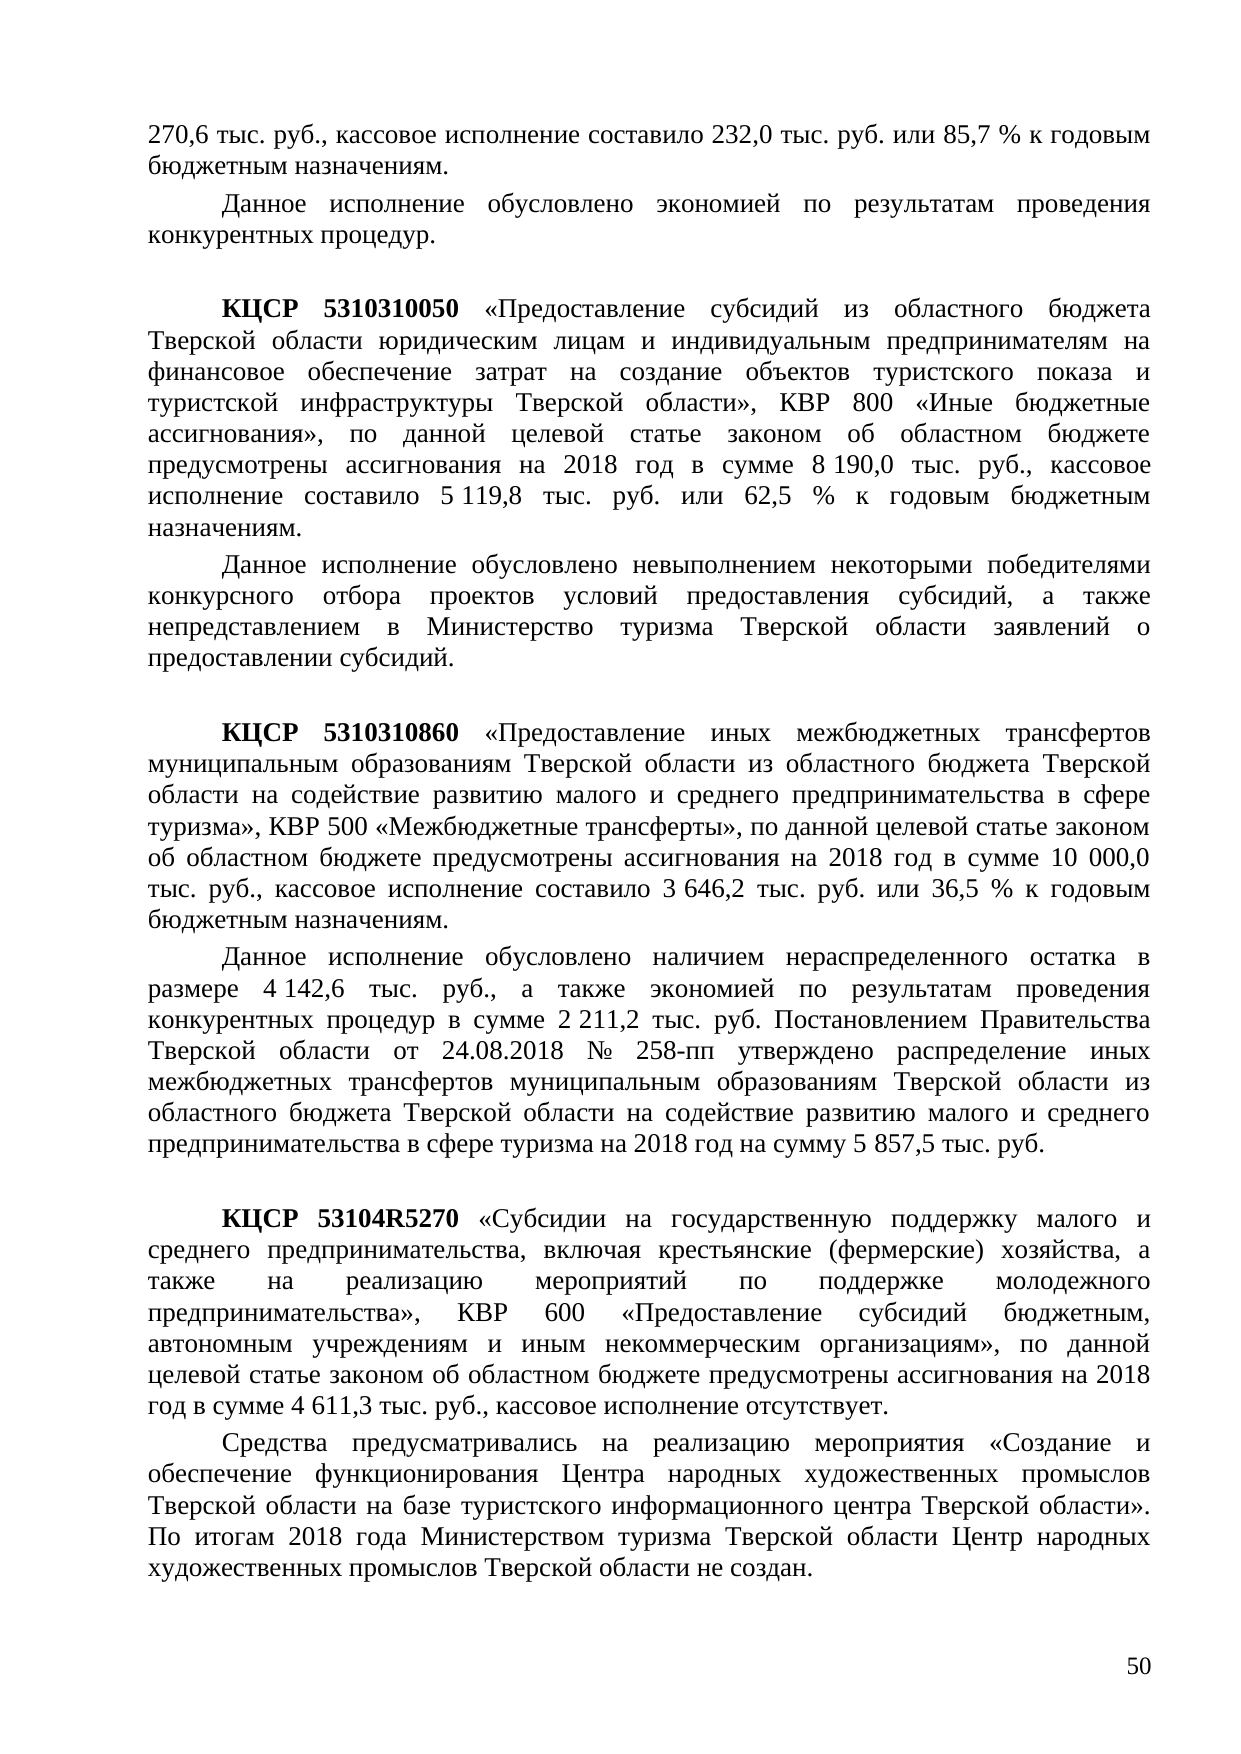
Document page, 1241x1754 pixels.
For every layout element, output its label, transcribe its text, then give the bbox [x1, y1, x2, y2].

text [148, 118, 1152, 180]
text Данное исполнение обусловлено наличием нераспределенного остатка в размере 4 142,6 тыс. руб., а также экономией по результатам проведения конкурентных процедур в сумме 2 211,2 тыс. руб. Постановлением Правительства Тверской области от 24.08.2018 № 258-пп утверждено распределение иных межбюджетных трансфертов муниципальным образованиям Тверской области из областного бюджета Тверской области на содействие развитию малого и среднего предпринимательства в сфере туризма на 2018 год на сумму 5 857,5 тыс. руб. [148, 941, 1152, 1158]
text Средства предусматривались на реализацию мероприятия «Создание и обеспечение функционирования Центра народных художественных промыслов Тверской области на базе туристского информационного центра Тверской области». По итогам 2018 года Министерством туризма Тверской области Центр народных художественных промыслов Тверской области не создан. [148, 1426, 1152, 1582]
text Данное исполнение обусловлено экономией по результатам проведения конкурентных процедур. [148, 187, 1152, 249]
text КЦСР 5310310050 «Предоставление субсидий из областного бюджета Тверской области юридическим лицам и индивидуальным предпринимателям на финансовое обеспечение затрат на создание объектов туристского показа и туристской инфраструктуры Тверской области», КВР 800 «Иные бюджетные ассигнования», по данной целевой статье законом об областном бюджете предусмотрены ассигнования на 2018 год в сумме 8 190,0 тыс. руб., кассовое исполнение составило 5 119,8 тыс. руб. или 62,5 % к годовым бюджетным назначениям. [148, 293, 1152, 542]
text КЦСР 53104R5270 «Субсидии на государственную поддержку малого и среднего предпринимательства, включая крестьянские (фермерские) хозяйства, а также на реализацию мероприятий по поддержке молодежного предпринимательства», КВР 600 «Предоставление субсидий бюджетным, автономным учреждениям и иным некоммерческим организациям», по данной целевой статье законом об областном бюджете предусмотрены ассигнования на 2018 год в сумме 4 611,3 тыс. руб., кассовое исполнение отсутствует. [148, 1202, 1152, 1420]
text Данное исполнение обусловлено невыполнением некоторыми победителями конкурсного отбора проектов условий предоставления субсидий, а также непредставлением в Министерство туризма Тверской области заявлений о предоставлении субсидий. [148, 548, 1152, 673]
text КЦСР 5310310860 «Предоставление иных межбюджетных трансфертов муниципальным образованиям Тверской области из областного бюджета Тверской области на содействие развитию малого и среднего предпринимательства в сфере туризма», КВР 500 «Межбюджетные трансферты», по данной целевой статье законом об областном бюджете предусмотрены ассигнования на 2018 год в сумме 10 000,0 тыс. руб., кассовое исполнение составило 3 646,2 тыс. руб. или 36,5 % к годовым бюджетным назначениям. [148, 716, 1152, 934]
